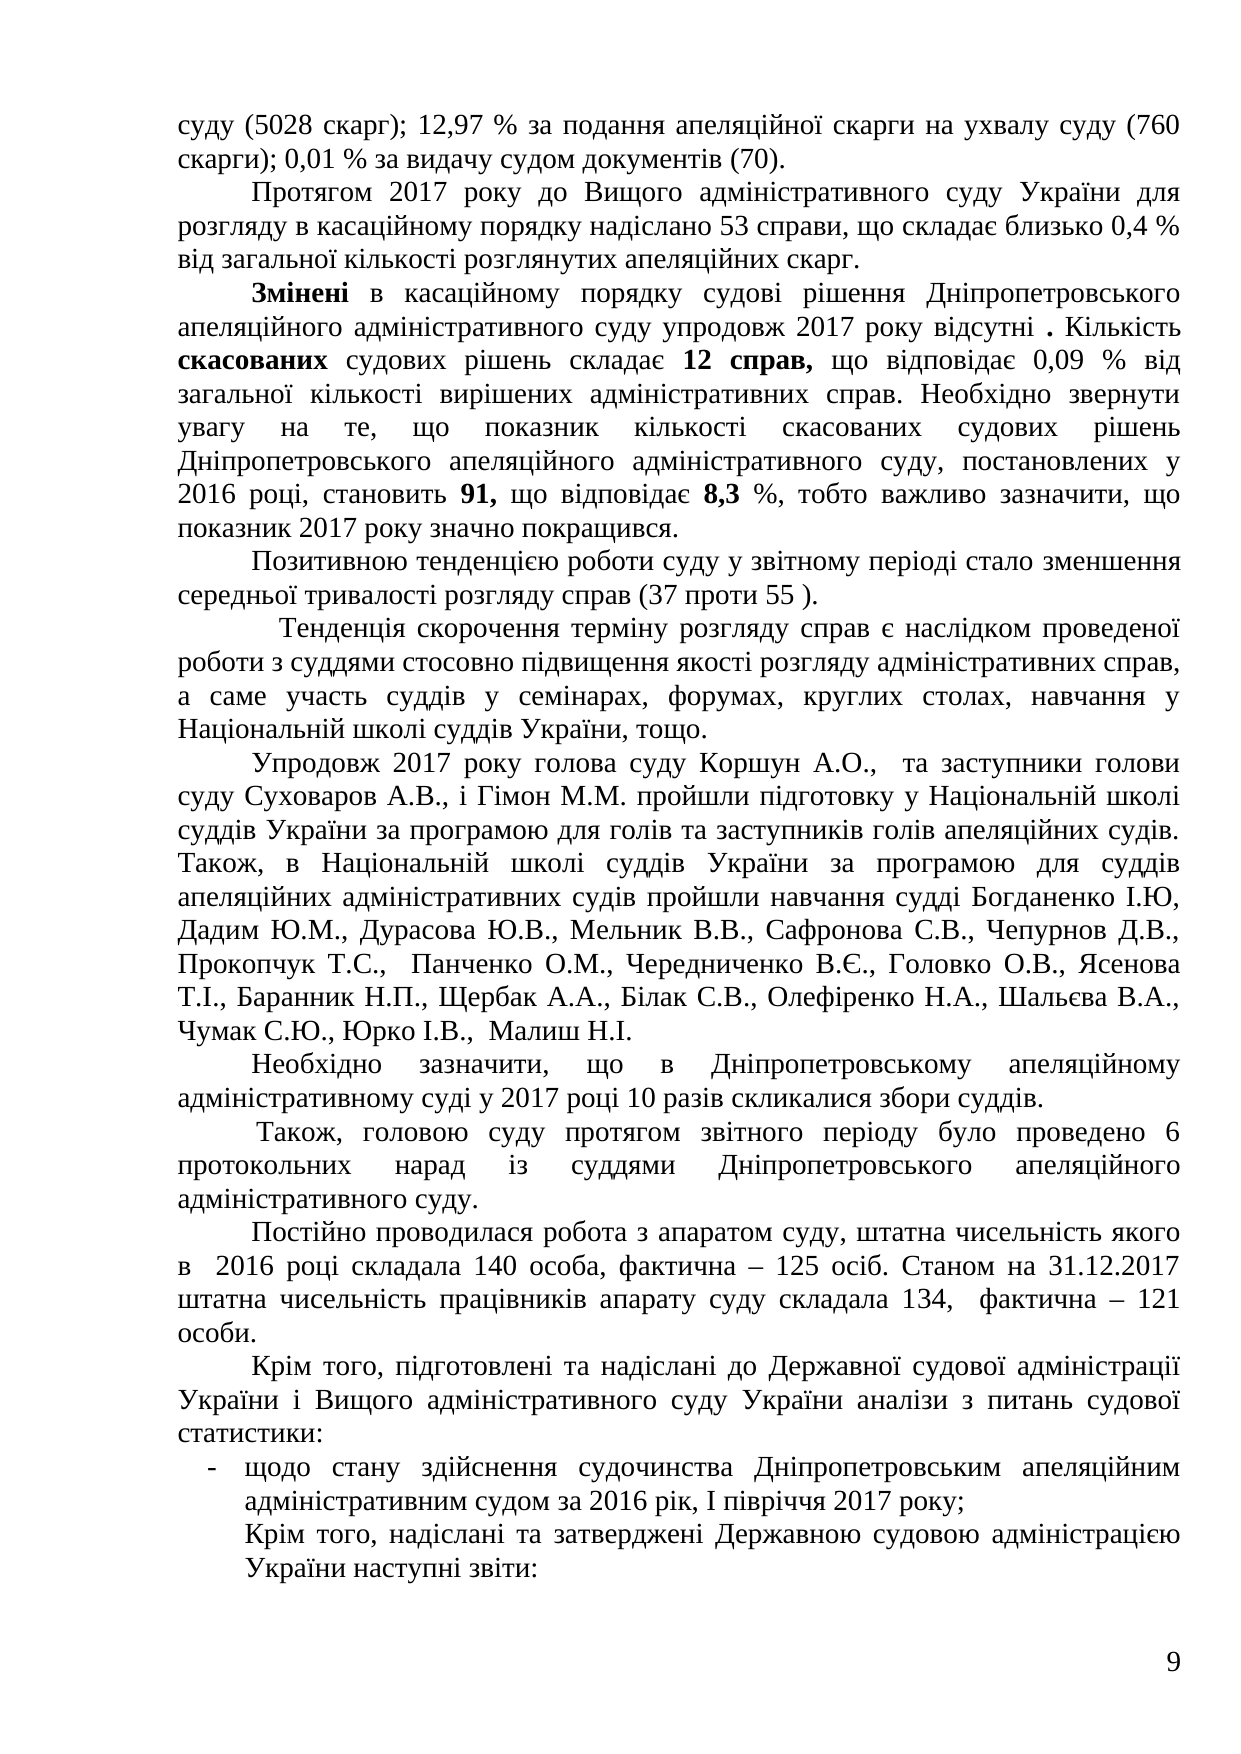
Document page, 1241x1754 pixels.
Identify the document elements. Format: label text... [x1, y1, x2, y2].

text Постійно проводилася робота з апаратом суду, штатна чисельність якого в 2016 році складала 140 особа, фактична – 125 осіб. Станом на 31.12.2017 штатна чисельність працівників апарату суду складала 134, фактична – 121 особи. [177, 1214, 1181, 1348]
text Необхідно зазначити, що в Дніпропетровському апеляційному адміністративному суді у 2017 році 10 разів скликалися збори суддів. [177, 1047, 1181, 1114]
list Крім того, підготовлені та надіслані до Державної судової адміністрації України і Вищого адміністративного суду України аналізи з питань судової статистики: [177, 1348, 1181, 1449]
text Позитивною тенденцією роботи суду у звітному періоді стало зменшення середньої тривалості розгляду справ (37 проти 55 ). [177, 543, 1181, 611]
text Тенденція скорочення терміну розгляду справ є наслідком проведеної роботи з суддями стосовно підвищення якості розгляду адміністративних справ, а саме участь суддів у семінарах, форумах, круглих столах, навчання у Національній школі суддів України, тощо. [177, 611, 1181, 745]
text Протягом 2017 року до Вищого адміністративного суду України для розгляду в касаційному порядку надіслано 53 справи, що складає близько 0,4 % від загальної кількості розглянутих апеляційних скарг. [177, 174, 1181, 275]
text Змінені в касаційному порядку судові рішення Дніпропетровського апеляційного адміністративного суду упродовж 2017 року відсутні . Кількість скасованих судових рішень складає 12 справ, що відповідає 0,09 % від загальної кількості вирішених адміністративних справ. Необхідно звернути увагу на те, що показник кількості скасованих судових рішень Дніпропетровського апеляційного адміністративного суду, постановлених у 2016 році, становить 91, що відповідає 8,3 %, тобто важливо зазначити, що показник 2017 року значно покращився. [177, 275, 1181, 543]
text Також, головою суду протягом звітного періоду було проведено 6 протокольних нарад із суддями Дніпропетровського апеляційного адміністративного суду. [177, 1114, 1181, 1214]
text Упродовж 2017 року голова суду Коршун А.О., та заступники голови суду Суховаров А.В., і Гімон М.М. пройшли підготовку у Національній школі суддів України за програмою для голів та заступників голів апеляційних судів. Також, в Національній школі суддів України за програмою для суддів апеляційних адміністративних судів пройшли навчання судді Богданенко І.Ю, Дадим Ю.М., Дурасова Ю.В., Мельник В.В., Сафронова С.В., Чепурнов Д.В., Прокопчук Т.С., Панченко О.М., Чередниченко В.Є., Головко О.В., Ясенова Т.І., Баранник Н.П., Щербак А.А., Білак С.В., Олефіренко Н.А., Шальєва В.А., Чумак С.Ю., Юрко І.В., Малиш Н.І. [177, 745, 1181, 1047]
text Крім того, надіслані та затверджені Державною судовою адміністрацією України наступні звіти: [244, 1516, 1181, 1583]
list щодо стану здійснення судочинства Дніпропетровським апеляційним адміністративним судом за 2016 рік, І півріччя 2017 року; [207, 1449, 1181, 1516]
